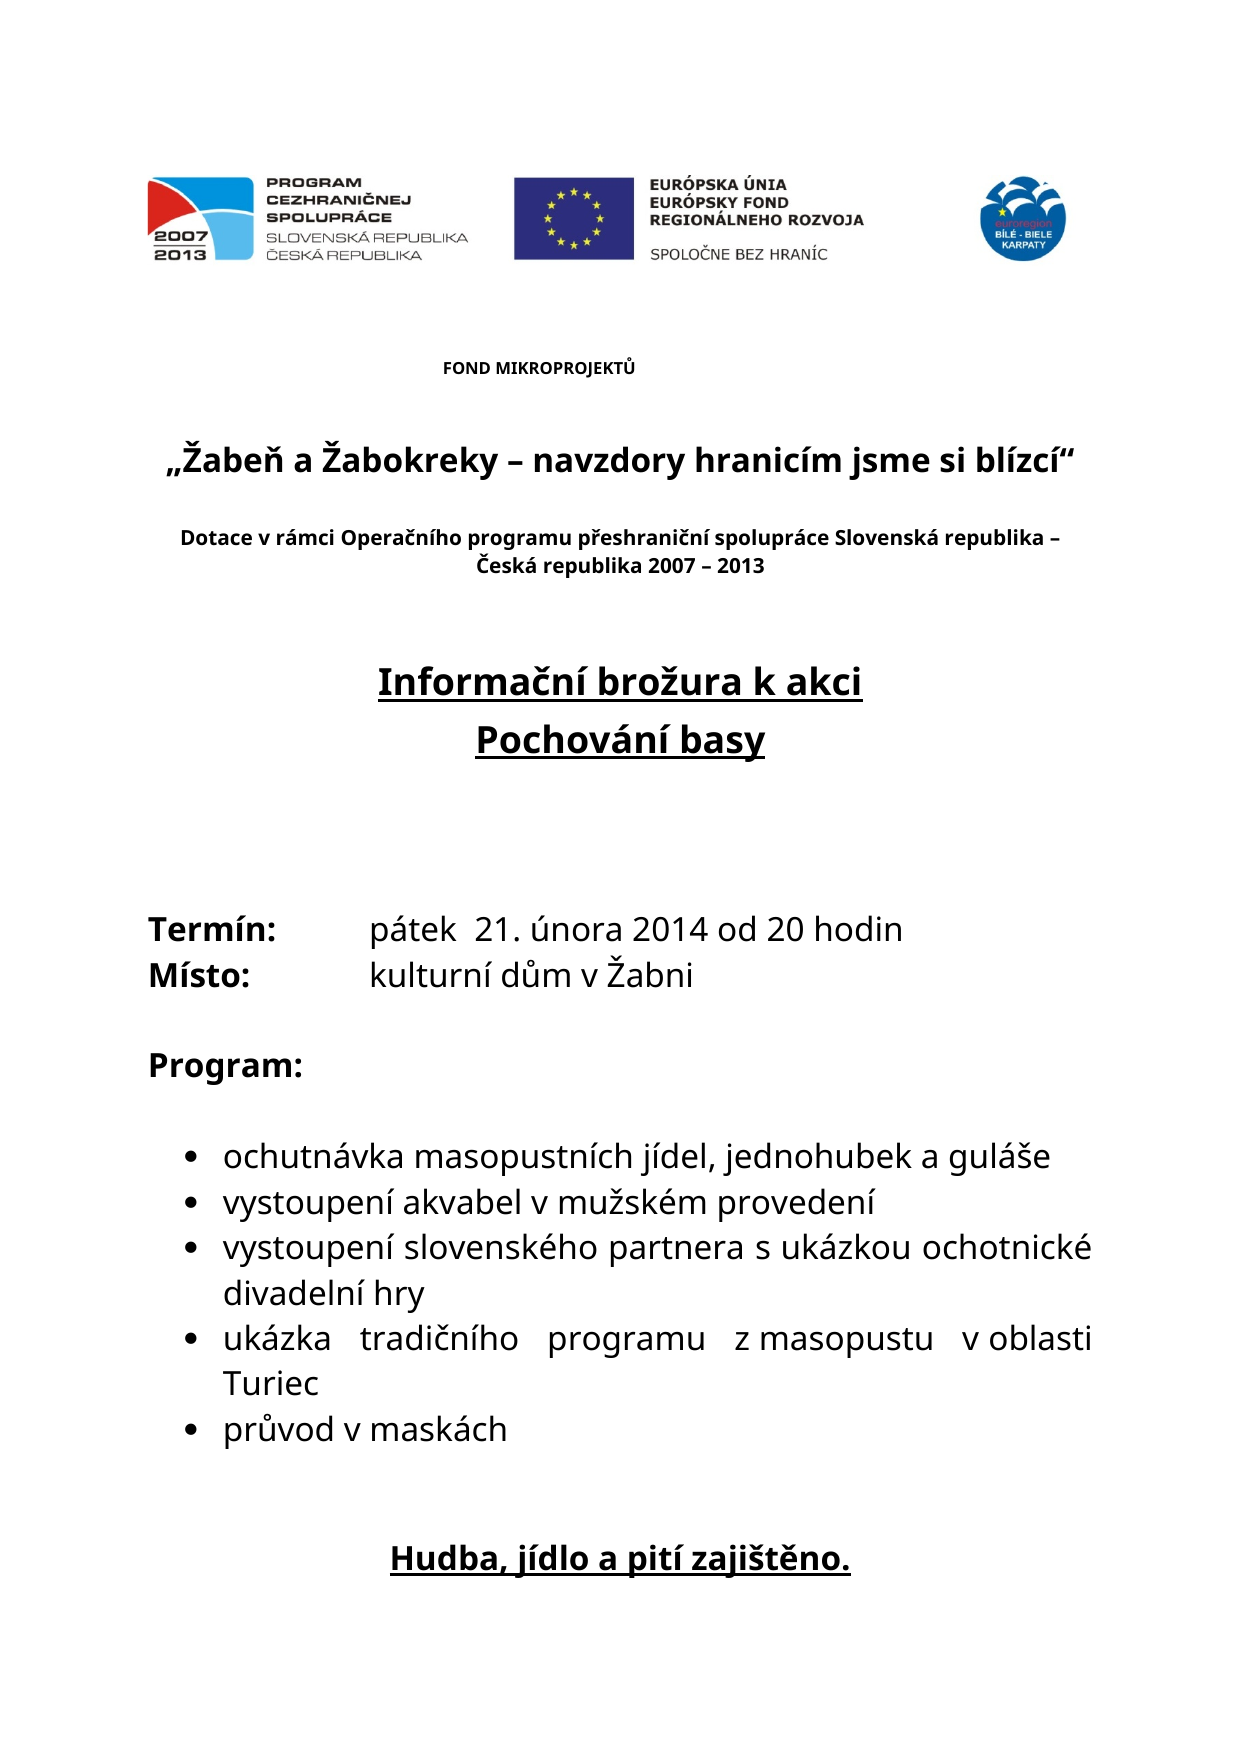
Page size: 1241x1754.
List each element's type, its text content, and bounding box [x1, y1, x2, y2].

text Dotace v rámci Operačního programu přeshraniční spolupráce Slovenská republika – Česká republika 2007 – 2013 [148, 523, 1093, 580]
text Hudba, jídlo a pití zajištěno. [148, 1535, 1093, 1580]
text Pochování basy [148, 713, 1093, 764]
list průvod v maskách [185, 1406, 1093, 1451]
list vystoupení akvabel v mužském provedení [185, 1178, 1093, 1224]
text FOND MIKROPROJEKTŮ [443, 357, 1093, 379]
list ukázka tradičního programu z masopustu v oblasti Turiec [185, 1315, 1093, 1406]
text Informační brožura k akci [148, 656, 1093, 707]
list vystoupení slovenského partnera s ukázkou ochotnické divadelní hry [185, 1224, 1093, 1315]
text Místo: kulturní dům v Žabni [148, 951, 1093, 997]
text Termín: pátek 21. února 2014 od 20 hodin [148, 906, 1093, 951]
text Program: [148, 1042, 1093, 1088]
text „Žabeň a Žabokreky – navzdory hranicím jsme si blízcí“ [148, 437, 1093, 482]
list ochutnávka masopustních jídel, jednohubek a guláše [185, 1133, 1093, 1178]
picture [147, 175, 1093, 267]
